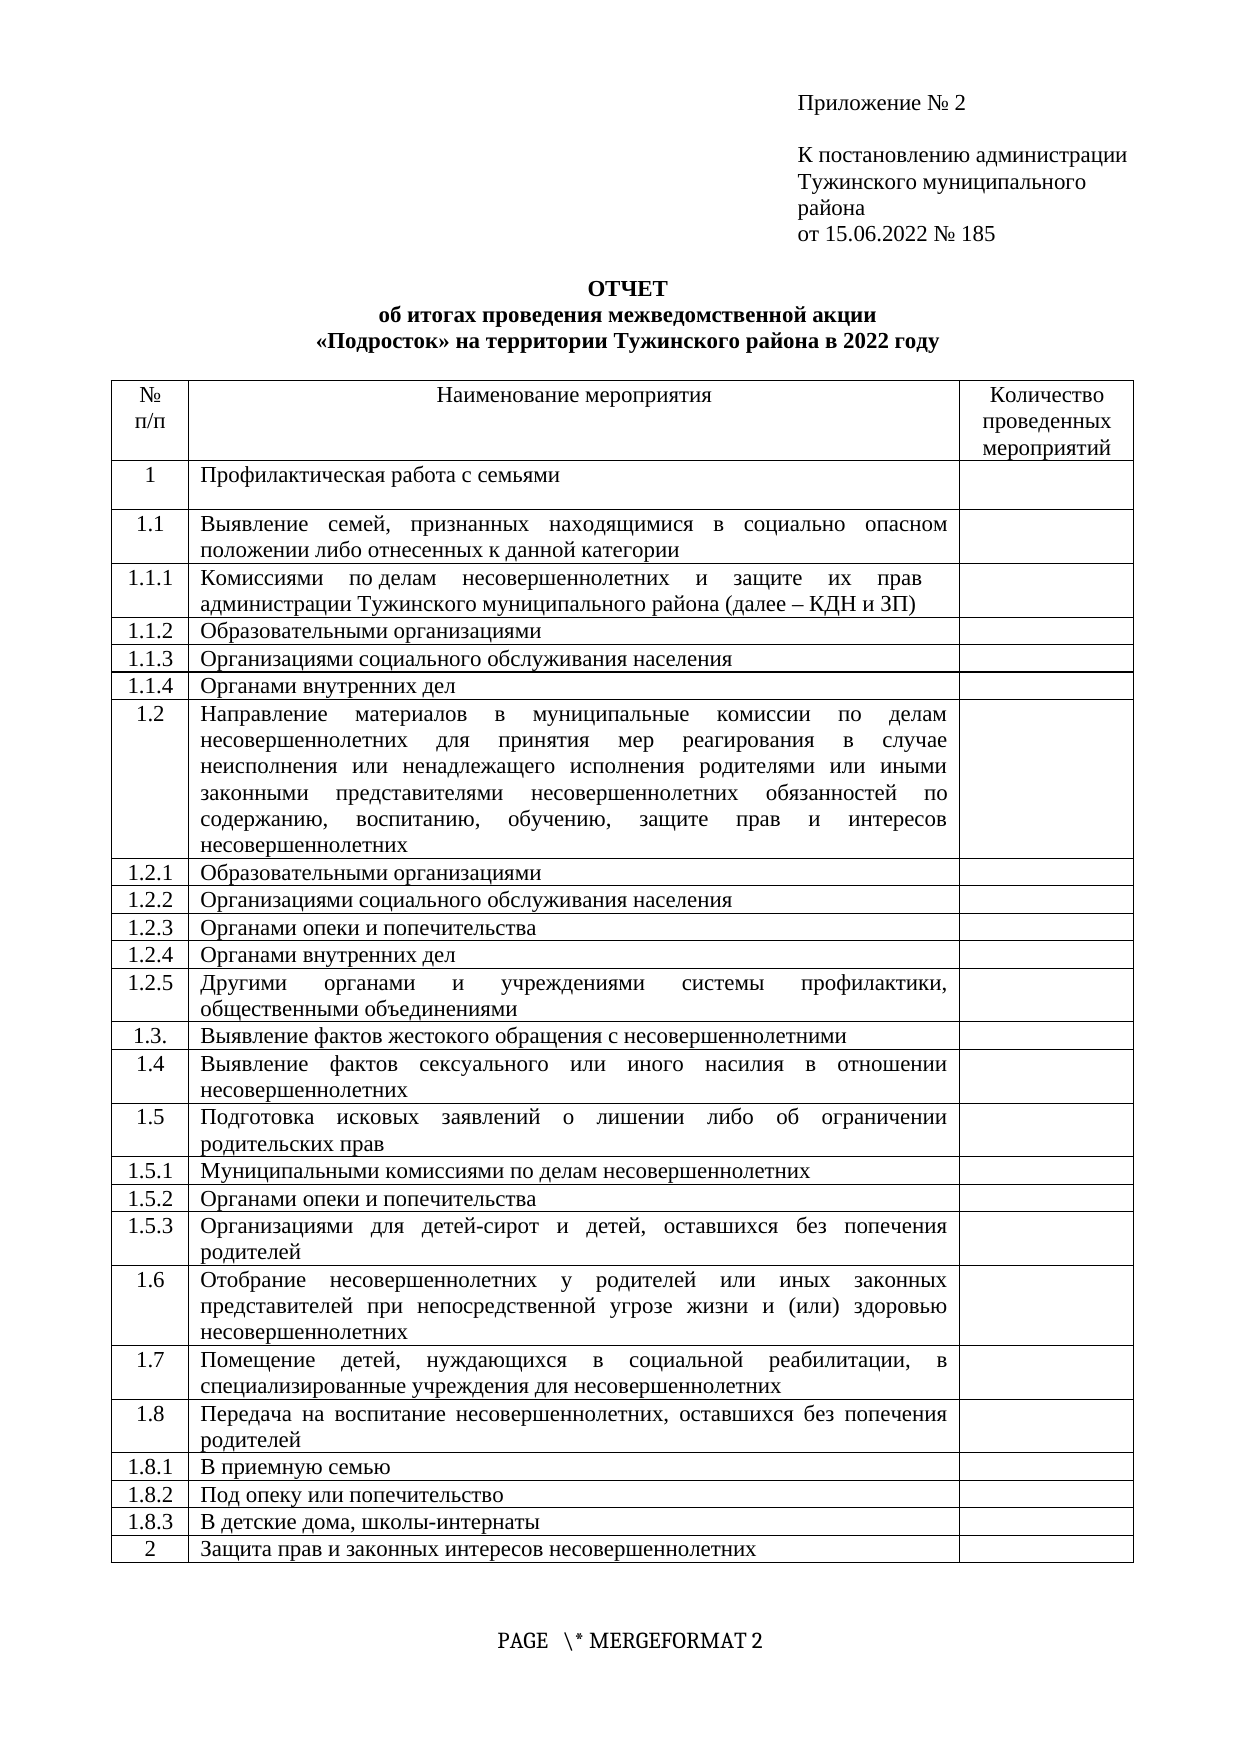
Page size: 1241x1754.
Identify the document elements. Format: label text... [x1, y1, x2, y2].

table_cell 1.2.1 [112, 859, 188, 885]
table_cell Выявление фактов жестокого обращения с несовершеннолетними [189, 1022, 959, 1049]
table_cell В детские дома, школы-интернаты [189, 1508, 959, 1534]
table_cell [960, 859, 1133, 885]
table_cell 1.5.2 [112, 1185, 188, 1211]
table_cell 1.4 [112, 1050, 188, 1102]
table_header Количество проведенных мероприятий [960, 381, 1133, 460]
table_cell 1.8.2 [112, 1481, 188, 1507]
table_cell 1.8.1 [112, 1453, 188, 1480]
table_cell [960, 700, 1133, 858]
table_cell Подготовка исковых заявлений о лишении либо об ограничении родительских прав [189, 1104, 959, 1156]
table_cell 2 [112, 1536, 188, 1562]
table_cell 1.1.1 [112, 564, 188, 617]
table_cell Организациями социального обслуживания населения [189, 886, 959, 913]
table_cell [960, 914, 1133, 940]
table_cell 1.5 [112, 1104, 188, 1156]
table_cell [960, 941, 1133, 967]
table_cell [960, 1481, 1133, 1507]
table_cell Под опеку или попечительство [189, 1481, 959, 1507]
table_cell Профилактическая работа с семьями [189, 461, 959, 509]
table_cell [960, 886, 1133, 913]
table_cell Муниципальными комиссиями по делам несовершеннолетних [189, 1157, 959, 1183]
table_cell [960, 1453, 1133, 1480]
table_cell 1.1 [112, 510, 188, 563]
table_cell Защита прав и законных интересов несовершеннолетних [189, 1536, 959, 1562]
table_cell 1.8 [112, 1400, 188, 1452]
table_cell [960, 1104, 1133, 1156]
table_cell Выявление фактов сексуального или иного насилия в отношении несовершеннолетних [189, 1050, 959, 1102]
table_cell [960, 564, 1133, 617]
table_cell [960, 1050, 1133, 1102]
table_cell Органами внутренних дел [189, 673, 959, 699]
table_cell Органами опеки и попечительства [189, 914, 959, 940]
table_cell [960, 673, 1133, 699]
table_cell 1.2.4 [112, 941, 188, 967]
table_cell [960, 1400, 1133, 1452]
table_cell Органами внутренних дел [189, 941, 959, 967]
text К постановлению администрации Тужинского муниципального района [797, 141, 1137, 220]
table_cell [960, 969, 1133, 1021]
table_cell Другими органами и учреждениями системы профилактики, общественными объединениями [189, 969, 959, 1021]
table_cell 1 [112, 461, 188, 509]
table_cell Образовательными организациями [189, 618, 959, 644]
table_cell [960, 1346, 1133, 1398]
table_cell 1.2 [112, 700, 188, 858]
table_cell [960, 1157, 1133, 1183]
text «Подросток» на территории Тужинского района в 2022 году [118, 327, 1137, 354]
table_header Наименование мероприятия [189, 381, 959, 460]
table_cell Помещение детей, нуждающихся в социальной реабилитации, в специализированные учреждения для несовершеннолетних [189, 1346, 959, 1398]
table_cell Организациями социального обслуживания населения [189, 645, 959, 671]
table_cell [960, 1185, 1133, 1211]
table_cell [960, 461, 1133, 509]
table_cell [960, 1266, 1133, 1345]
table_cell 1.3. [112, 1022, 188, 1049]
table_cell Направление материалов в муниципальные комиссии по делам несовершеннолетних для принятия мер реагирования в случае неисполнения или ненадлежащего исполнения родителями или иными законными представителями несовершеннолетних обязанностей по содержанию, воспитанию, обучению, защите прав и интересов несовершеннолетних [189, 700, 959, 858]
table_cell 1.1.2 [112, 618, 188, 644]
table_cell 1.2.5 [112, 969, 188, 1021]
table_cell Выявление семей, признанных находящимися в социально опасном положении либо отнесенных к данной категории [189, 510, 959, 563]
text ОТЧЕТ [118, 275, 1137, 301]
table_cell 1.1.3 [112, 645, 188, 671]
text от 15.06.2022 № 185 [797, 220, 1137, 247]
table_cell [960, 1212, 1133, 1265]
table_cell 1.5.3 [112, 1212, 188, 1265]
table_cell 1.8.3 [112, 1508, 188, 1534]
table_cell Отобрание несовершеннолетних у родителей или иных законных представителей при непосредственной угрозе жизни и (или) здоровью несовершеннолетних [189, 1266, 959, 1345]
table_cell Органами опеки и попечительства [189, 1185, 959, 1211]
table_cell 1.6 [112, 1266, 188, 1345]
table_cell 1.5.1 [112, 1157, 188, 1183]
table_cell 1.7 [112, 1346, 188, 1398]
table_cell [960, 510, 1133, 563]
table_header № п/п [112, 381, 188, 460]
table_cell 1.2.2 [112, 886, 188, 913]
table_cell [960, 1022, 1133, 1049]
table_cell [960, 1536, 1133, 1562]
table_cell В приемную семью [189, 1453, 959, 1480]
table_cell Передача на воспитание несовершеннолетних, оставшихся без попечения родителей [189, 1400, 959, 1452]
table_cell Комиссиями по делам несовершеннолетних и защите их прав администрации Тужинского муниципального района (далее – КДН и ЗП) [189, 564, 959, 617]
table_cell 1.2.3 [112, 914, 188, 940]
table_cell 1.1.4 [112, 673, 188, 699]
table_cell [960, 1508, 1133, 1534]
table_cell Организациями для детей-сирот и детей, оставшихся без попечения родителей [189, 1212, 959, 1265]
table_cell [960, 618, 1133, 644]
text об итогах проведения межведомственной акции [118, 301, 1137, 327]
table_cell Образовательными организациями [189, 859, 959, 885]
text Приложение № 2 [118, 89, 1137, 115]
table_cell [960, 645, 1133, 671]
